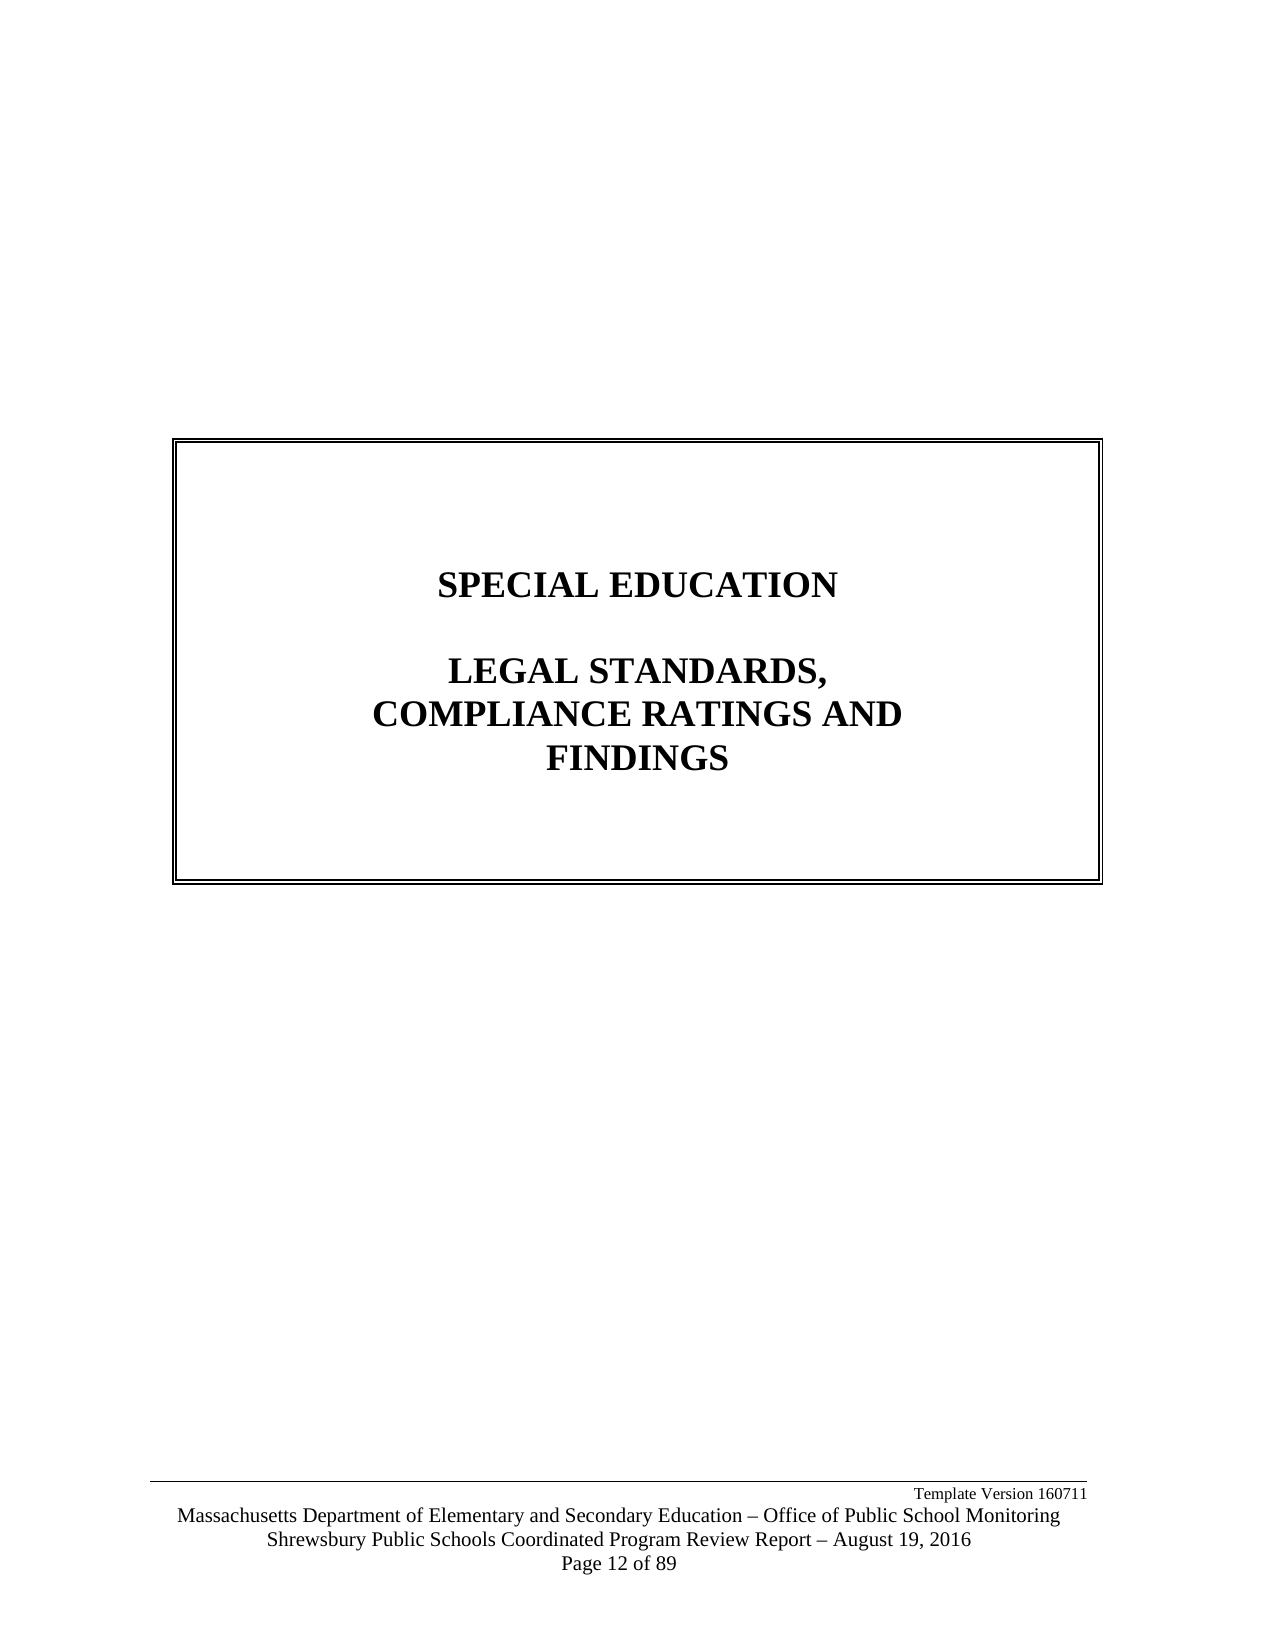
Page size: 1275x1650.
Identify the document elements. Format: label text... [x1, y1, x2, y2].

table_header SPECIAL EDUCATION LEGAL STANDARDS, COMPLIANCE RATINGS AND FINDINGS [177, 443, 1098, 879]
